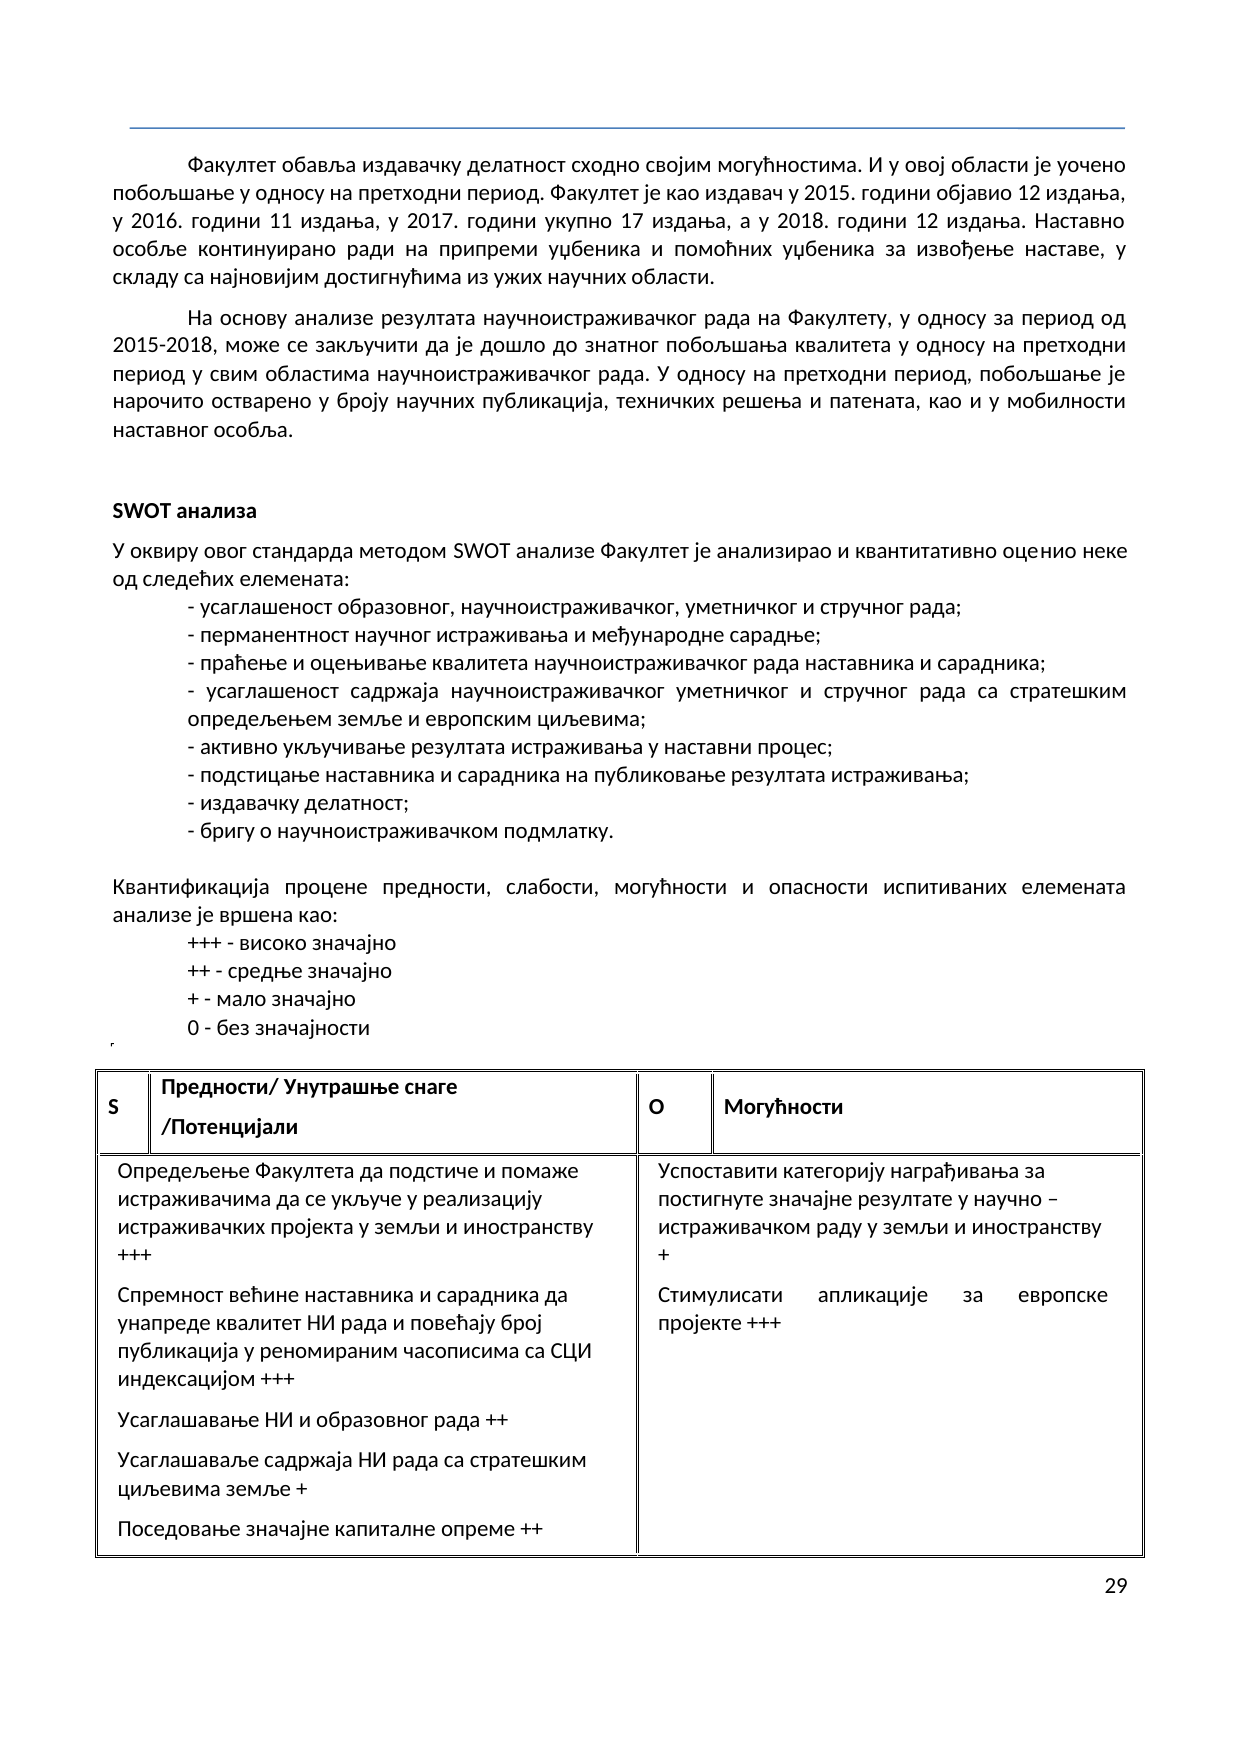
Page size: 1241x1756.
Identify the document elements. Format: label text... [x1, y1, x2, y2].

text - перманентност научног истраживања и међународне сарадње; [187, 620, 1128, 648]
text - активно укључивање резултата истраживања у наставни процес; [187, 732, 1128, 760]
text SWOT анализа [112, 496, 1128, 524]
table_header Предности/ Унутрашње снаге /Потенцијали [150, 1072, 637, 1153]
text У оквиру овог стандарда методом SWОТ анализе Факултет је анализирао и квантитативно оценио неке од следећих елемената: [112, 536, 1128, 592]
text 0 - без значајности [112, 1013, 1128, 1041]
table_header S [98, 1070, 150, 1153]
text ++ - средње значајно [112, 957, 1128, 984]
text - праћење и оцењивање квалитета научноистраживачког рада наставника и сарадника; [187, 648, 1128, 676]
text + - мало значајно [112, 984, 1128, 1013]
text - бригу о научноистраживачком подмлатку. [187, 816, 1128, 844]
text - усаглашеност образовног, научноистраживачког, уметничког и стручног рада; [187, 592, 1128, 620]
text +++ - високо значајно [112, 928, 1128, 957]
table_header O [637, 1072, 712, 1153]
table_header Могућности [712, 1072, 1142, 1153]
text - подстицање наставника и сарадника на публиковање резултата истраживања; [187, 760, 1128, 788]
text На основу анализе резултата научноистраживачког рада на Факултету, у односу за период од 2015-2018, може се закључити да је дошло до знатног побољшања квалитета у односу на претходни период у свим областима научноистраживачког рада. У односу на претходни период, побољшање је нарочито остварено у броју научних публикација, техничких решења и патената, као и у мобилности наставног особља. [112, 303, 1128, 443]
table_cell Успоставити категорију награђивања за постигнуте значајне резултате у научно –истраживачком раду у земљи и иностранству + Стимулисати апликације за европске пројекте +++ [637, 1153, 1143, 1555]
text Квантификација процене предности, слабости, могућности и опасности испитиваних елемената анализе је вршена као: [112, 872, 1128, 928]
table_cell Опредељење Факултета да подстиче и помаже истраживачима да се укључе у реализацију истраживачких пројекта у земљи и иностранству +++ Спремност већине наставника и сарадника да унапреде квалитет НИ рада и повећају број публикација у реномираним часописима са СЦИ индексацијом +++ Усаглашавање НИ и образовног рада ++ Усаглашаваље садржаја НИ рада са стратешким циљевима земље + Поседовање значајне капиталне опреме ++ [97, 1153, 637, 1555]
text - усаглашеност садржаја научноистраживачког уметничког и стручног рада са стратешким опредељењем земље и европским циљевима; [187, 676, 1128, 732]
text Факултет обавља издавачку делатност сходно својим могућностима. И у овој области је уочено побољшање у односу на претходни период. Факултет је као издавач у 2015. години објавио 12 издања, у 2016. години 11 издања, у 2017. години укупно 17 издања, а у 2018. години 12 издања. Наставно особље континуирано ради на припреми уџбеника и помоћних уџбеника за извођење наставе, у складу са најновијим достигнућима из ужих научних области. [112, 150, 1128, 290]
text - издавачку делатност; [187, 788, 1128, 816]
